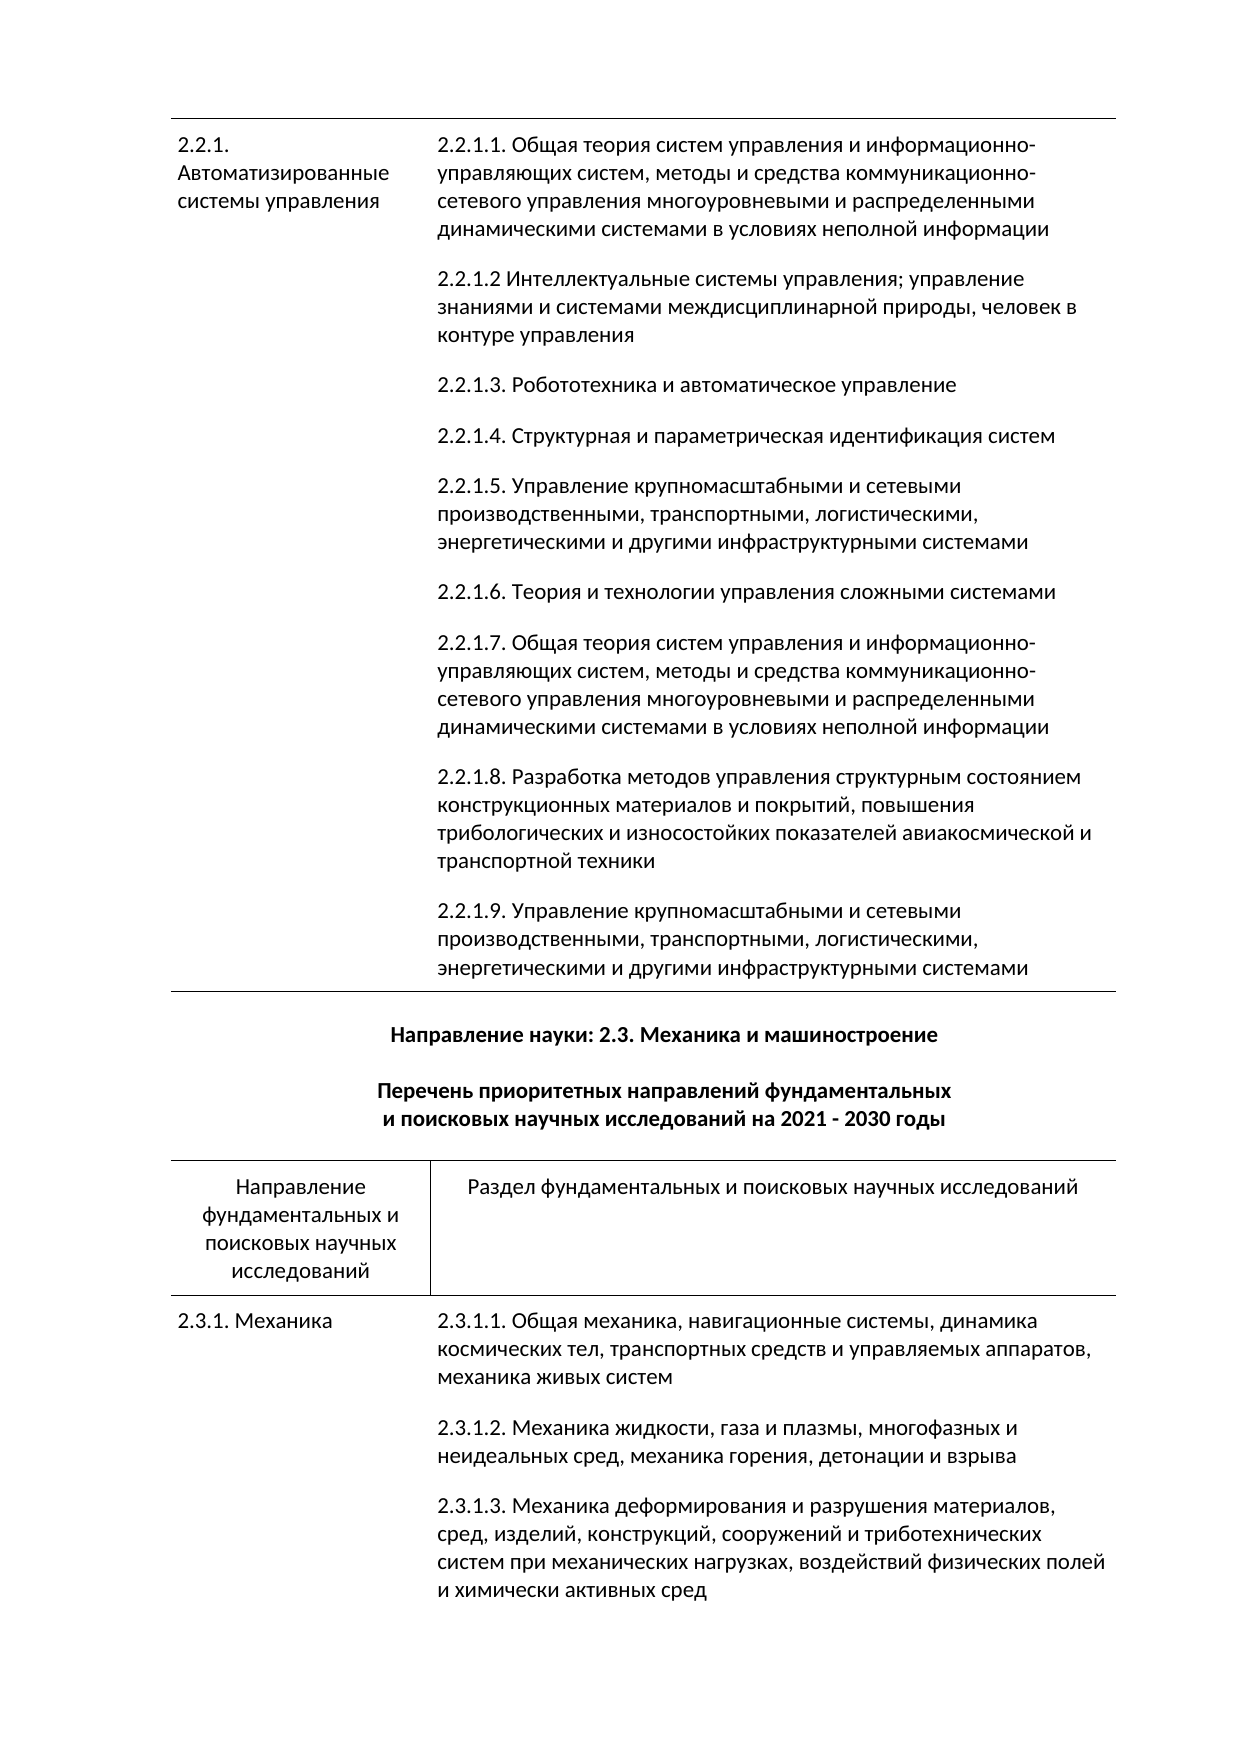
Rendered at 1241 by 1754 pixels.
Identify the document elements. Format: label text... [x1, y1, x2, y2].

table_header Раздел фундаментальных и поисковых научных исследований [431, 1161, 1116, 1295]
table_cell 2.3.1. Механика [171, 1296, 431, 1614]
table_cell 2.2.1.3. Робототехника и автоматическое управление [431, 359, 1116, 409]
table_cell 2.2.1.2 Интеллектуальные системы управления; управление знаниями и системами междисциплинарной природы, человек в контуре управления [431, 253, 1116, 359]
title Направление науки: 2.3. Механика и машиностроение [177, 1020, 1152, 1048]
table_cell 2.2.1.1. Общая теория систем управления и информационно-управляющих систем, методы и средства коммуникационно-сетевого управления многоуровневыми и распределенными динамическими системами в условиях неполной информации [431, 119, 1116, 252]
table_cell 2.2.1.8. Разработка методов управления структурным состоянием конструкционных материалов и покрытий, повышения трибологических и износостойких показателей авиакосмической и транспортной техники [431, 751, 1116, 885]
table_cell 2.3.1.3. Механика деформирования и разрушения материалов, сред, изделий, конструкций, сооружений и триботехнических систем при механических нагрузках, воздействий физических полей и химически активных сред [431, 1480, 1116, 1614]
table_cell 2.2.1.6. Теория и технологии управления сложными системами [431, 566, 1116, 616]
table_cell 2.2.1.5. Управление крупномасштабными и сетевыми производственными, транспортными, логистическими, энергетическими и другими инфраструктурными системами [431, 460, 1116, 566]
table_cell 2.2.1.7. Общая теория систем управления и информационно-управляющих систем, методы и средства коммуникационно-сетевого управления многоуровневыми и распределенными динамическими системами в условиях неполной информации [431, 616, 1116, 751]
title Перечень приоритетных направлений фундаментальных [177, 1076, 1152, 1104]
table_cell 2.2.1.4. Структурная и параметрическая идентификация систем [431, 409, 1116, 459]
table_cell 2.2.1.9. Управление крупномасштабными и сетевыми производственными, транспортными, логистическими, энергетическими и другими инфраструктурными системами [431, 885, 1116, 991]
table_cell 2.3.1.1. Общая механика, навигационные системы, динамика космических тел, транспортных средств и управляемых аппаратов, механика живых систем [431, 1296, 1116, 1401]
table_cell 2.3.1.2. Механика жидкости, газа и плазмы, многофазных и неидеальных сред, механика горения, детонации и взрыва [431, 1401, 1116, 1479]
table_cell 2.2.1. Автоматизированные системы управления [171, 119, 431, 991]
table_header Направление фундаментальных и поисковых научных исследований [171, 1161, 430, 1295]
title и поисковых научных исследований на 2021 - 2030 годы [177, 1104, 1152, 1132]
